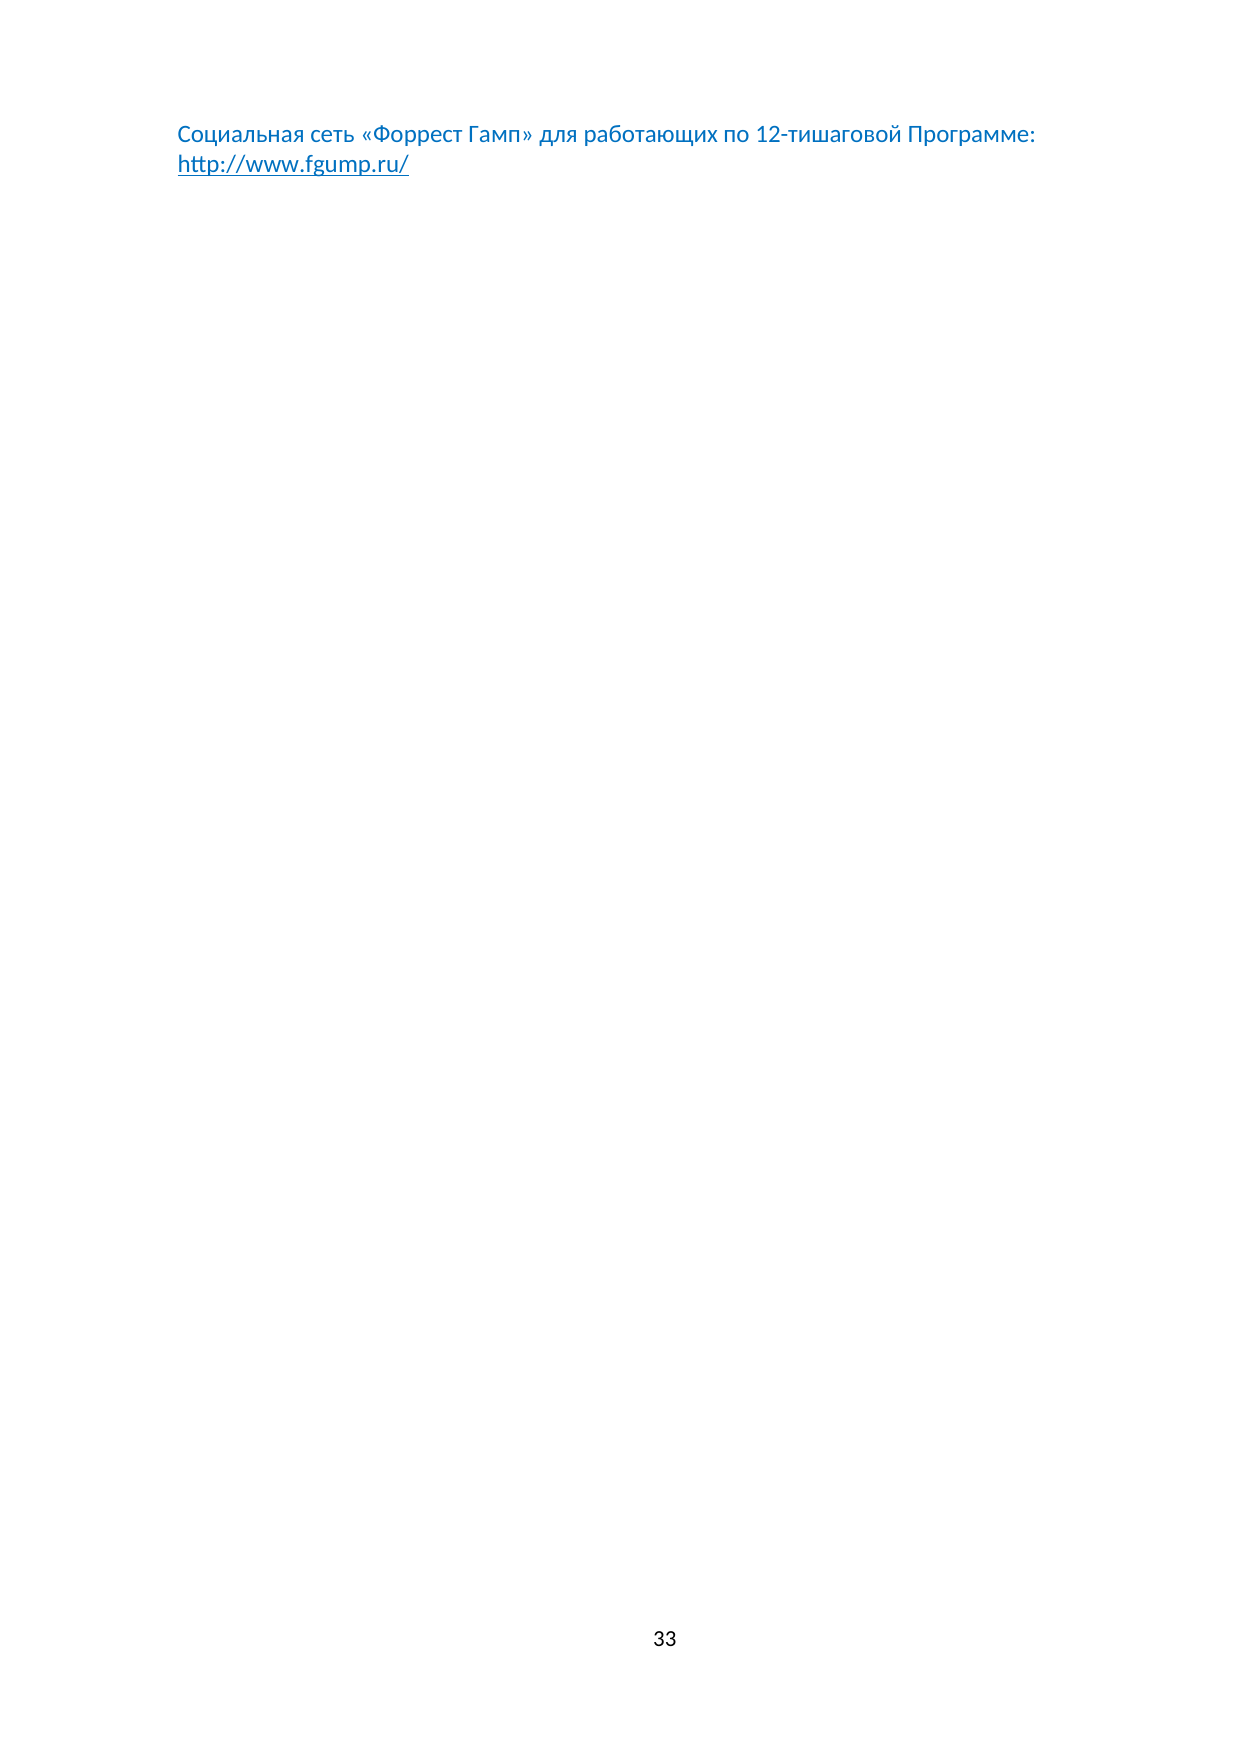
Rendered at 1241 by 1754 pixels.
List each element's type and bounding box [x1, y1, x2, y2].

text [177, 118, 1152, 179]
